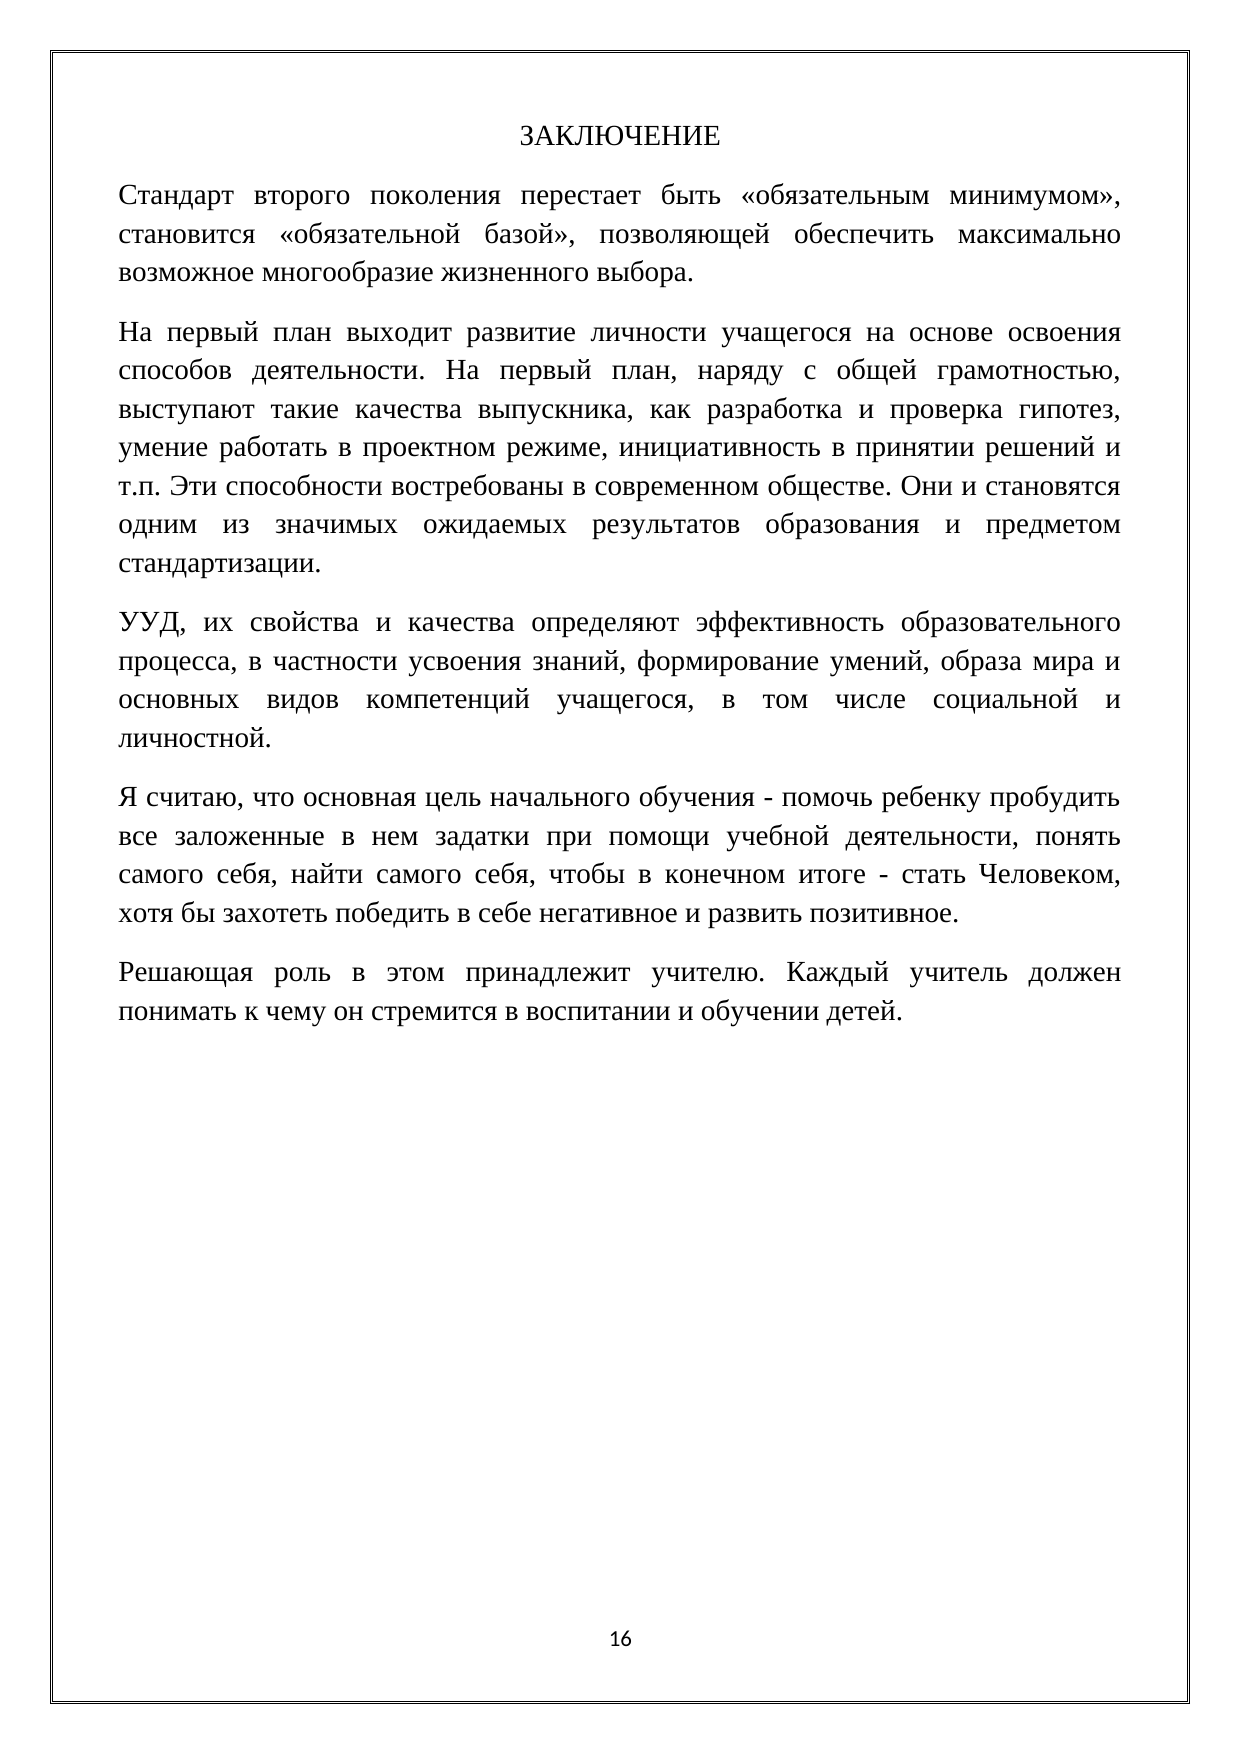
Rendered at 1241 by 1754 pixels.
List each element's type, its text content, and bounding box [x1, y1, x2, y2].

text На первый план выходит развитие личности учащегося на основе освоения способов деятельности. На первый план, наряду с общей грамотностью, выступают такие качества выпускника, как разработка и проверка гипотез, умение работать в проектном режиме, инициативность в принятии решений и т.п. Эти способности востребованы в современном обществе. Они и становятся одним из значимых ожидаемых результатов образования и предметом стандартизации. [118, 314, 1122, 579]
text ЗАКЛЮЧЕНИЕ [118, 118, 1122, 152]
text Я считаю, что основная цель начального обучения - помочь ребенку пробудить все заложенные в нем задатки при помощи учебной деятельности, понять самого себя, найти самого себя, чтобы в конечном итоге - стать Человеком, хотя бы захотеть победить в себе негативное и развить позитивное. [118, 779, 1122, 929]
text Решающая роль в этом принадлежит учителю. Каждый учитель должен понимать к чему он стремится в воспитании и обучении детей. [118, 954, 1122, 1027]
text УУД, их свойства и качества определяют эффективность образовательного процесса, в частности усвоения знаний, формирование умений, образа мира и основных видов компетенций учащегося, в том числе социальной и личностной. [118, 604, 1122, 754]
text Стандарт второго поколения перестает быть «обязательным минимумом», становится «обязательной базой», позволяющей обеспечить максимально возможное многообразие жизненного выбора. [118, 177, 1122, 288]
